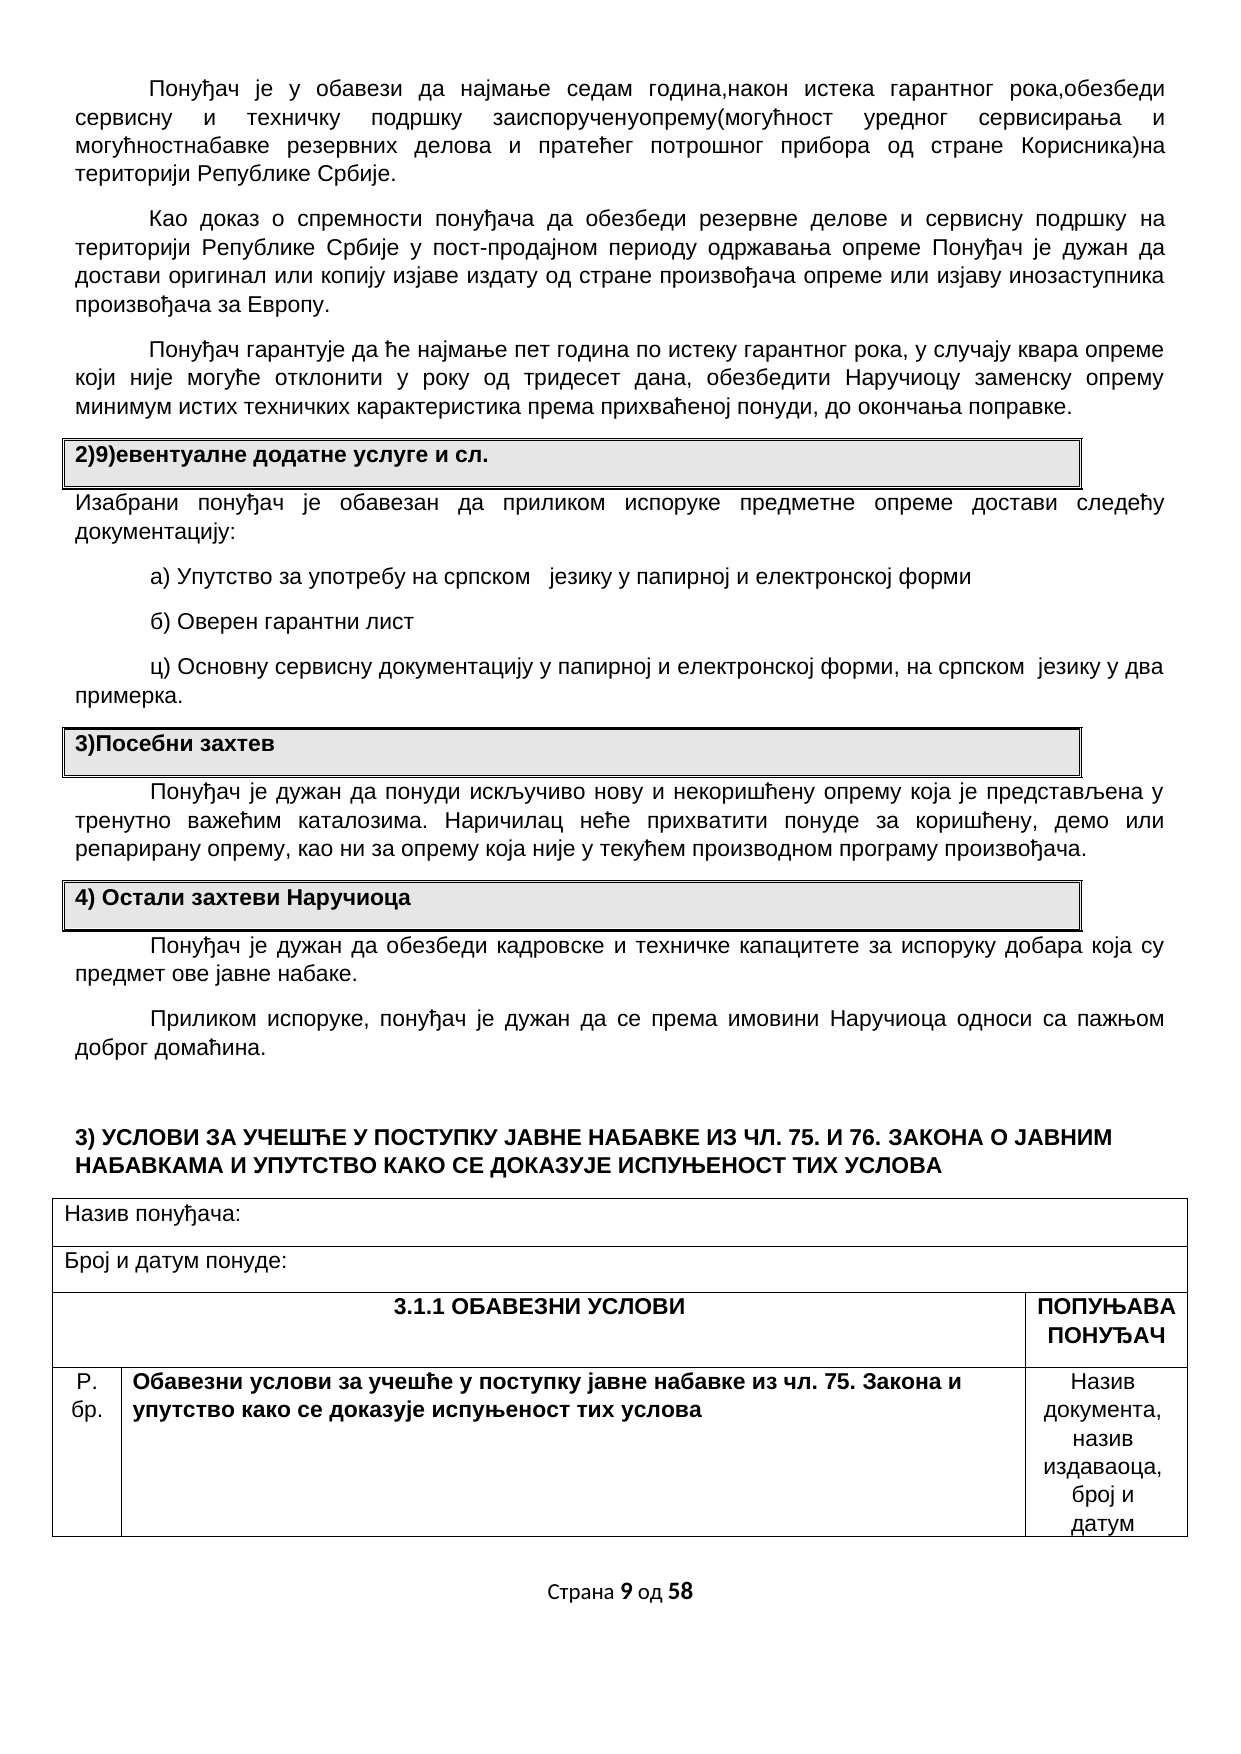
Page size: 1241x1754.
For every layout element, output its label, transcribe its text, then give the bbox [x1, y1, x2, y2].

text Изабрани понуђач је обавезан да приликом испоруке предметне опреме достави следећу документацију: [75, 489, 1165, 544]
table_cell 3.1.1 ОБАВЕЗНИ УСЛОВИ [53, 1293, 1025, 1367]
table_header 3)Посебни захтев [65, 730, 1079, 775]
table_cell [122, 1368, 1025, 1536]
text Као доказ о спремности понуђача да обезбеди резервне делове и сервисну подршку на територији Републике Србије у пост-продајном периоду одржавања опреме Понуђач је дужан да достави оригинал или копију изјаве издату од стране произвођача опреме или изјаву инозаступника произвођача за Европу. [75, 205, 1165, 317]
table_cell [1026, 1368, 1187, 1536]
table_header 2)9)евентуалне додатне услуге и сл. [65, 441, 1079, 486]
text а) Упутство за употребу на српском језику у папирној и електронској форми [75, 563, 1165, 589]
text Понуђач је у обавези да најмање седам година,након истека гарантног рока,обезбеди сервисну и техничку подршку заиспорученуопрему(могућност уредног сервисирања и могућностнабавке резервних делова и пратећег потрошног прибора од стране Корисника)на територији Републике Србије. [75, 75, 1165, 187]
text Приликом испоруке, понуђач је дужан да се према имовини Наручиоца односи са пажњом доброг домаћина. [75, 1005, 1165, 1060]
text ц) Основну сервисну документацију у папирној и електронској форми, на српском језику у два примерка. [75, 653, 1165, 708]
table_cell Број и датум понуде: [53, 1247, 1187, 1292]
text Понуђач је дужан да обезбеди кадровске и техничке капацитете за испоруку добара која су предмет ове јавне набаке. [75, 932, 1165, 987]
text Понуђач гарантује да ће најмање пет година по истеку гарантног рока, у случају квара опреме који није могуће отклонити у року од тридесет дана, обезбедити Наручиоцу заменску опрему минимум истих техничких карактеристика према прихваћеној понуди, до окончања поправке. [75, 336, 1165, 419]
table_header Назив понуђача: [53, 1199, 1187, 1246]
text 3) УСЛОВИ ЗА УЧЕШЋЕ У ПОСТУПКУ ЈАВНЕ НАБАВКЕ ИЗ ЧЛ. 75. И 76. ЗАКОНА О ЈАВНИМ НАБАВКАМА И УПУТСТВО КАКО СЕ ДОКАЗУЈЕ ИСПУЊЕНОСТ ТИХ УСЛОВА [75, 1124, 1165, 1179]
table_cell Р. бр. [53, 1368, 121, 1536]
table_cell ПОПУЊАВА ПОНУЂАЧ [1026, 1293, 1187, 1367]
text Понуђач је дужан да понуди искључиво нову и некоришћену опрему која је представљена у тренутно важећим каталозима. Наричилац неће прихватити понуде за коришћену, демо или репарирану опрему, као ни за опрему која није у текућем производном програму произвођача. [75, 778, 1165, 861]
text б) Оверен гарантни лист [75, 608, 1165, 634]
table_header 4) Остали захтеви Наручиоца [65, 883, 1079, 928]
